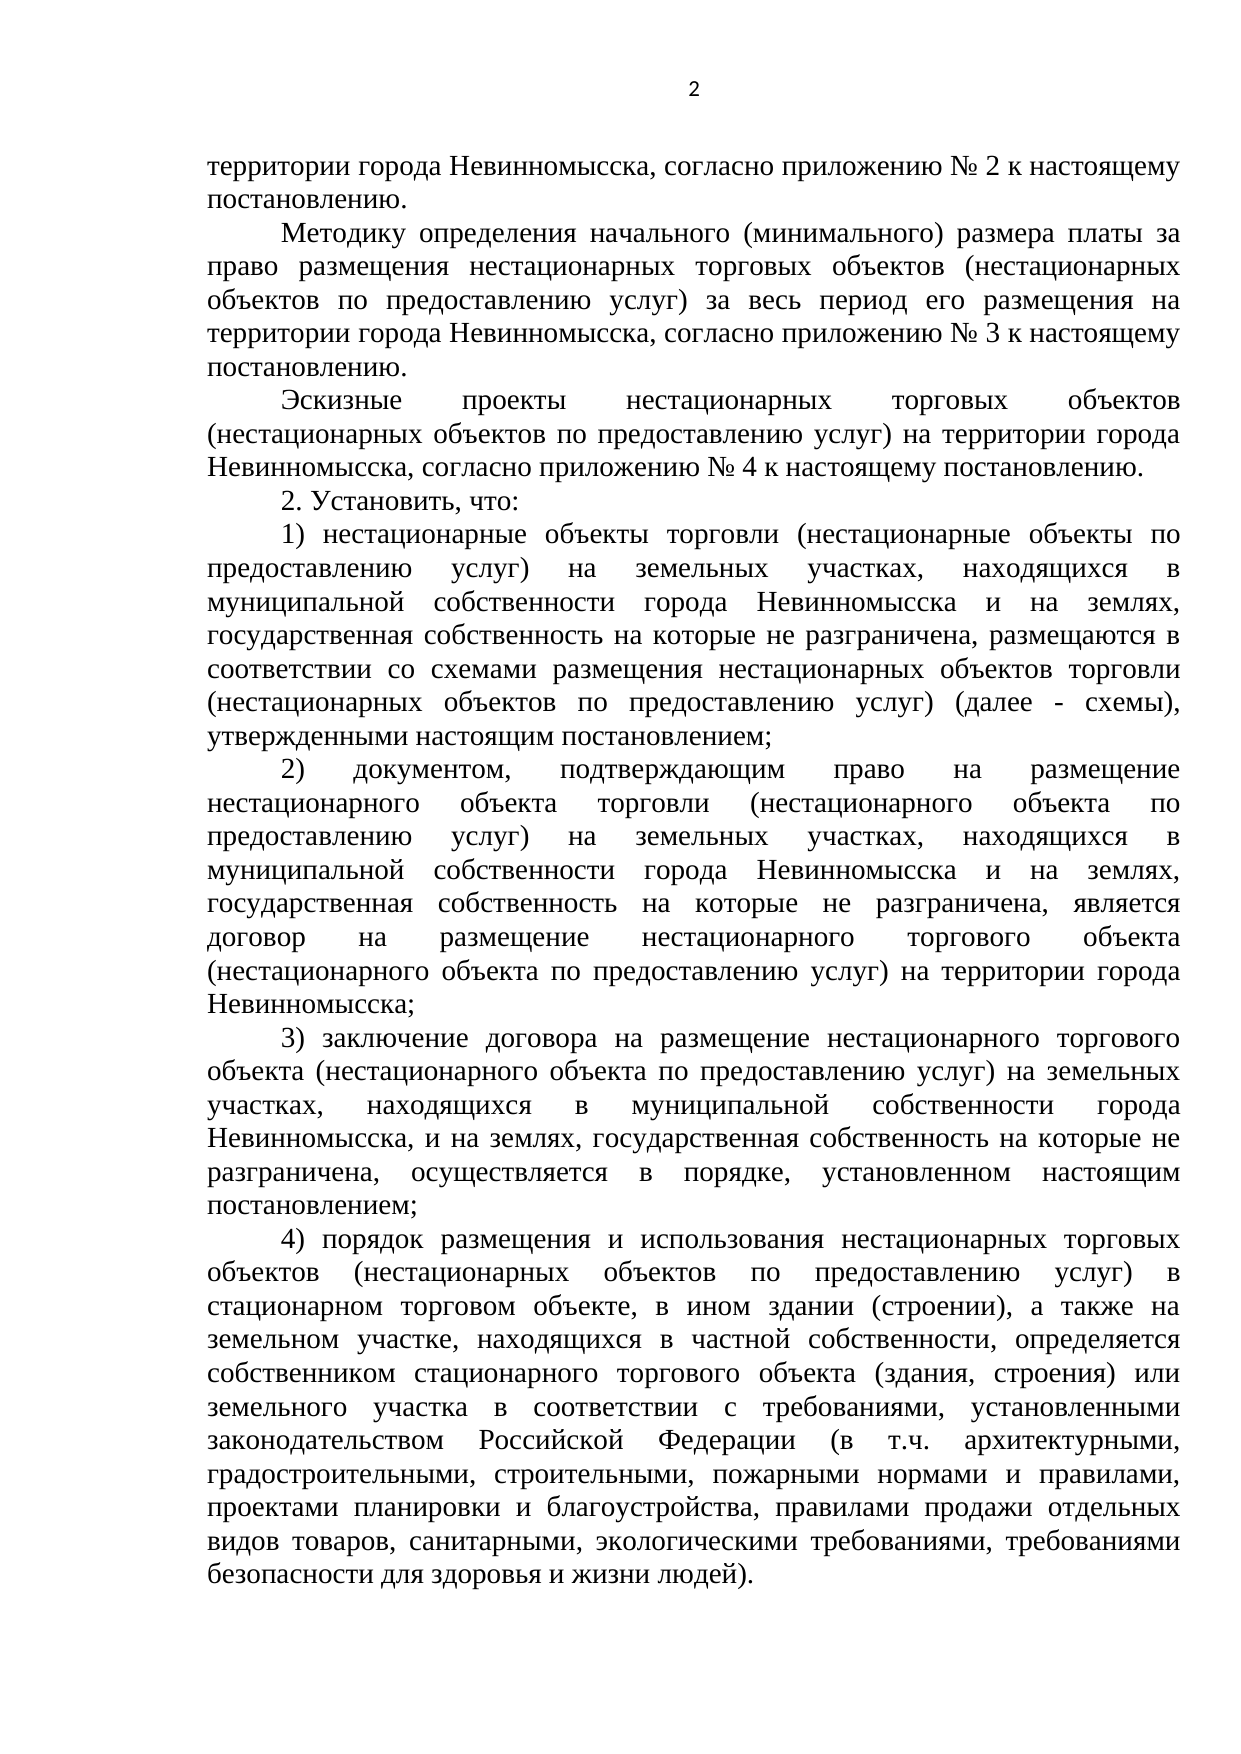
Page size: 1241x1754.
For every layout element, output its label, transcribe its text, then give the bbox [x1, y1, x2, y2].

text Эскизные проекты нестационарных торговых объектов (нестационарных объектов по предоставлению услуг) на территории города Невинномысска, согласно приложению № 4 к настоящему постановлению. [207, 382, 1181, 483]
text 2. Установить, что: [207, 483, 1181, 517]
text 3) заключение договора на размещение нестационарного торгового объекта (нестационарного объекта по предоставлению услуг) на земельных участках, находящихся в муниципальной собственности города Невинномысска, и на землях, государственная собственность на которые не разграничена, осуществляется в порядке, установленном настоящим постановлением; [207, 1020, 1181, 1221]
text Методику определения начального (минимального) размера платы за право размещения нестационарных торговых объектов (нестационарных объектов по предоставлению услуг) за весь период его размещения на территории города Невинномысска, согласно приложению № 3 к настоящему постановлению. [207, 215, 1181, 382]
text 1) нестационарные объекты торговли (нестационарные объекты по предоставлению услуг) на земельных участках, находящихся в муниципальной собственности города Невинномысска и на землях, государственная собственность на которые не разграничена, размещаются в соответствии со схемами размещения нестационарных объектов торговли (нестационарных объектов по предоставлению услуг) (далее - схемы), утвержденными настоящим постановлением; [207, 517, 1181, 751]
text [207, 148, 1181, 215]
text 4) порядок размещения и использования нестационарных торговых объектов (нестационарных объектов по предоставлению услуг) в стационарном торговом объекте, в ином здании (строении), а также на земельном участке, находящихся в частной собственности, определяется собственником стационарного торгового объекта (здания, строения) или земельного участка в соответствии с требованиями, установленными законодательством Российской Федерации (в т.ч. архитектурными, градостроительными, строительными, пожарными нормами и правилами, проектами планировки и благоустройства, правилами продажи отдельных видов товаров, санитарными, экологическими требованиями, требованиями безопасности для здоровья и жизни людей). [207, 1221, 1181, 1590]
text 2) документом, подтверждающим право на размещение нестационарного объекта торговли (нестационарного объекта по предоставлению услуг) на земельных участках, находящихся в муниципальной собственности города Невинномысска и на землях, государственная собственность на которые не разграничена, является договор на размещение нестационарного торгового объекта (нестационарного объекта по предоставлению услуг) на территории города Невинномысска; [207, 751, 1181, 1020]
